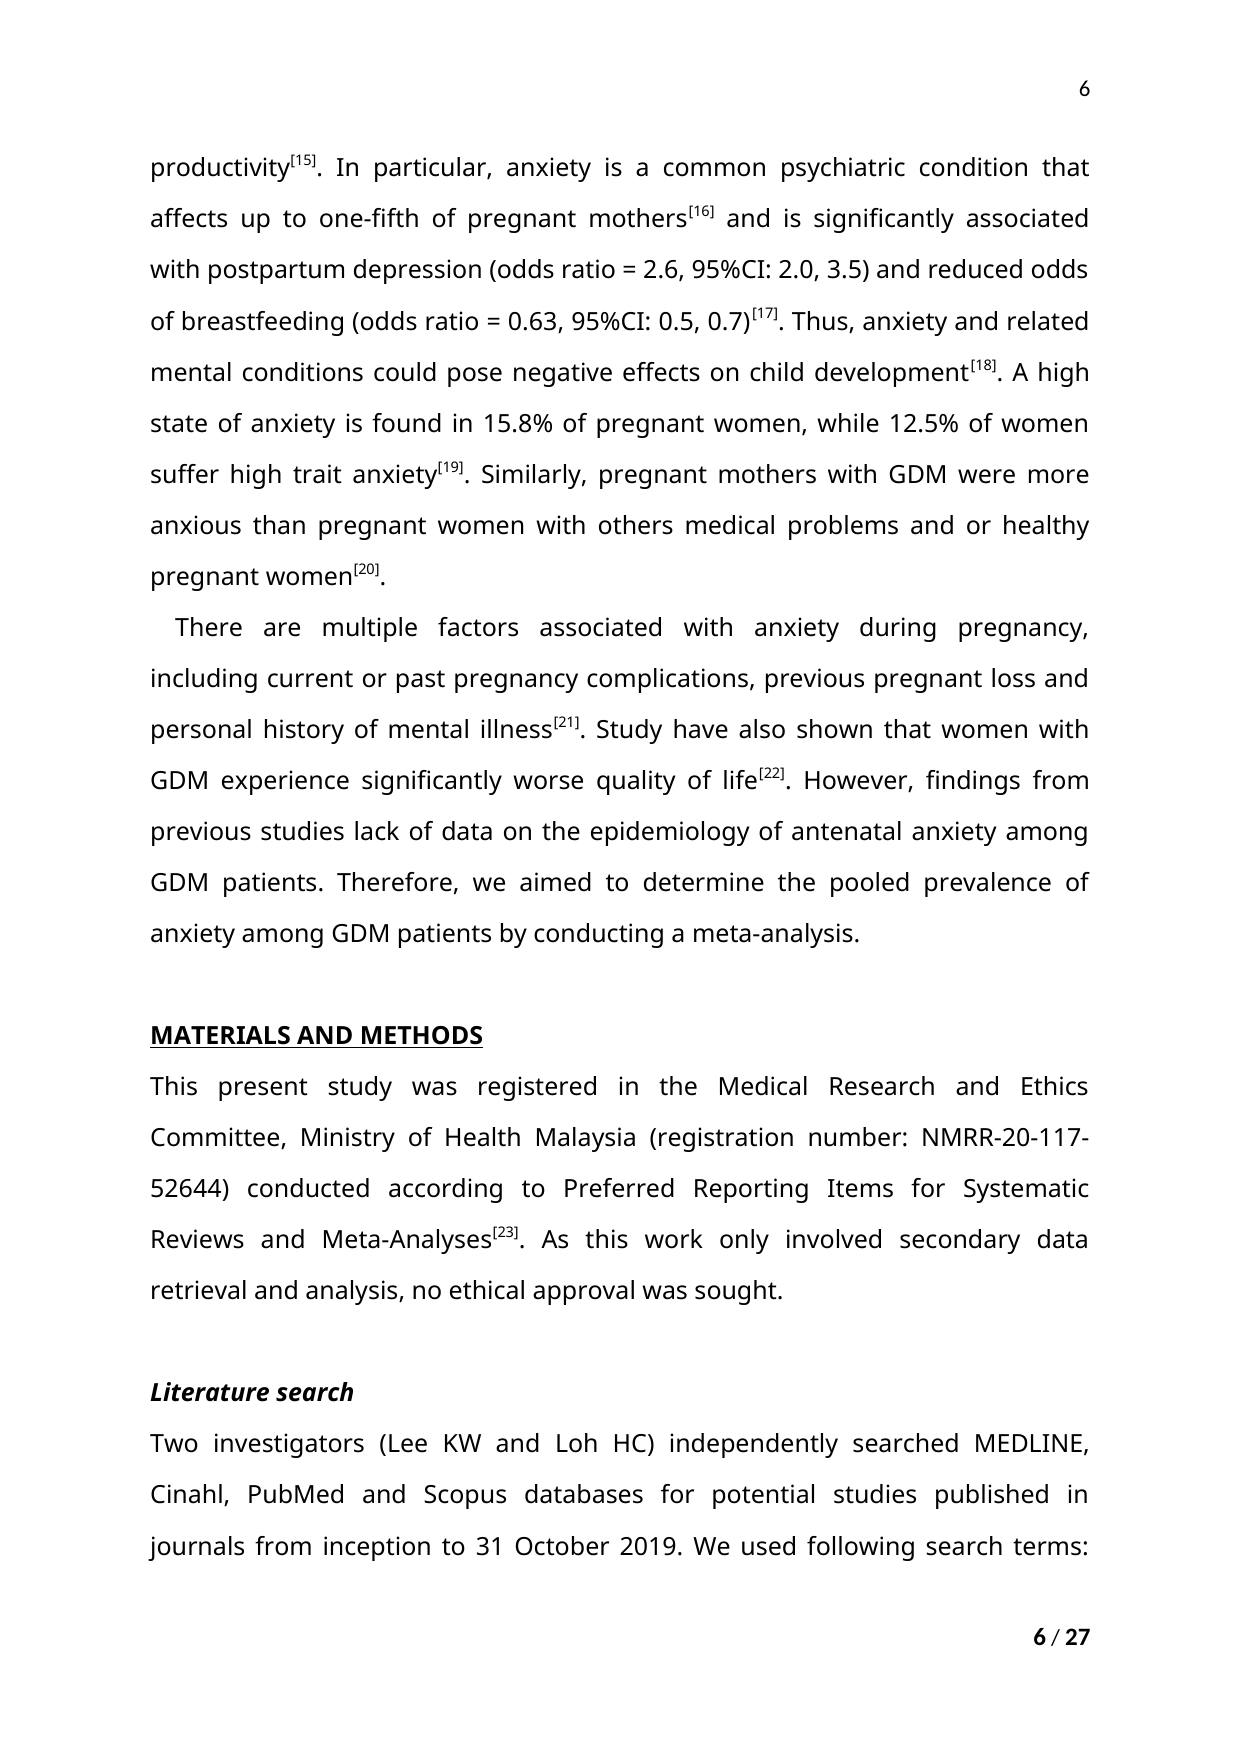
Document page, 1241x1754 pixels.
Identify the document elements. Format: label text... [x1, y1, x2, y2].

text Literature search [150, 1375, 1090, 1409]
text MATERIALS AND METHODS [150, 1018, 1090, 1052]
text There are multiple factors associated with anxiety during pregnancy, including current or past pregnancy complications, previous pregnant loss and personal history of mental illness[21]. Study have also shown that women with GDM experience significantly worse quality of life[22]. However, findings from previous studies lack of data on the epidemiology of antenatal anxiety among GDM patients. Therefore, we aimed to determine the pooled prevalence of anxiety among GDM patients by conducting a meta-analysis. [150, 609, 1090, 950]
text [150, 150, 1090, 592]
text This present study was registered in the Medical Research and Ethics Committee, Ministry of Health Malaysia (registration number: NMRR-20-117-52644) conducted according to Preferred Reporting Items for Systematic Reviews and Meta-Analyses[23]. As this work only involved secondary data retrieval and analysis, no ethical approval was sought. [150, 1069, 1090, 1307]
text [150, 1426, 1090, 1562]
